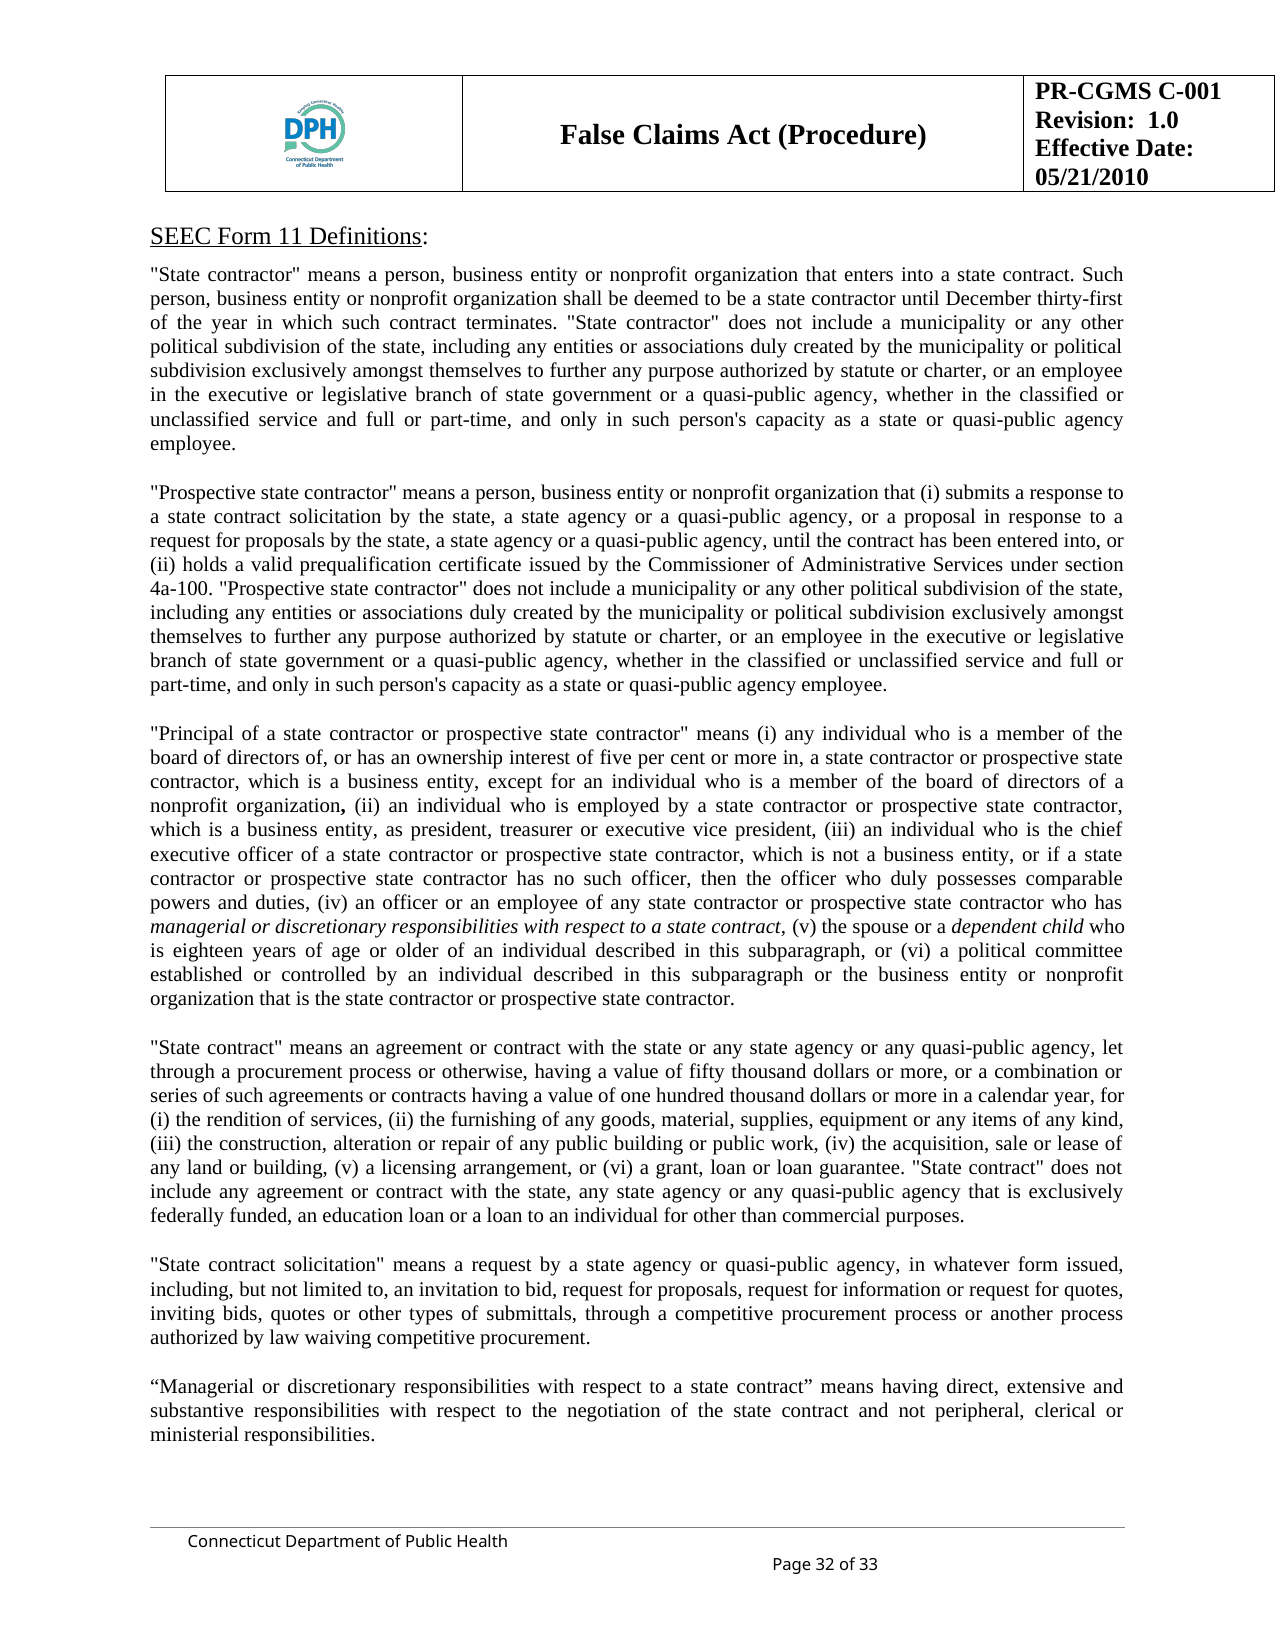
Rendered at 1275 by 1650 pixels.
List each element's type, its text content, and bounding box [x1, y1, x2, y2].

text "State contractor" means a person, business entity or nonprofit organization that enters into a state contract. Such person, business entity or nonprofit organization shall be deemed to be a state contractor until December thirty-first of the year in which such contract terminates. "State contractor" does not include a municipality or any other political subdivision of the state, including any entities or associations duly created by the municipality or political subdivision exclusively amongst themselves to further any purpose authorized by statute or charter, or an employee in the executive or legislative branch of state government or a quasi-public agency, whether in the classified or unclassified service and full or part-time, and only in such person's capacity as a state or quasi-public agency employee. [150, 262, 1125, 454]
text "State contract" means an agreement or contract with the state or any state agency or any quasi-public agency, let through a procurement process or otherwise, having a value of fifty thousand dollars or more, or a combination or series of such agreements or contracts having a value of one hundred thousand dollars or more in a calendar year, for (i) the rendition of services, (ii) the furnishing of any goods, material, supplies, equipment or any items of any kind, (iii) the construction, alteration or repair of any public building or public work, (iv) the acquisition, sale or lease of any land or building, (v) a licensing arrangement, or (vi) a grant, loan or loan guarantee. "State contract" does not include any agreement or contract with the state, any state agency or any quasi-public agency that is exclusively federally funded, an education loan or a loan to an individual for other than commercial purposes. [150, 1035, 1125, 1227]
text SEEC Form 11 Definitions: [150, 221, 1125, 249]
text "Principal of a state contractor or prospective state contractor" means (i) any individual who is a member of the board of directors of, or has an ownership interest of five per cent or more in, a state contractor or prospective state contractor, which is a business entity, except for an individual who is a member of the board of directors of a nonprofit organization, (ii) an individual who is employed by a state contractor or prospective state contractor, which is a business entity, as president, treasurer or executive vice president, (iii) an individual who is the chief executive officer of a state contractor or prospective state contractor, which is not a business entity, or if a state contractor or prospective state contractor has no such officer, then the officer who duly possesses comparable powers and duties, (iv) an officer or an employee of any state contractor or prospective state contractor who has managerial or discretionary responsibilities with respect to a state contract, (v) the spouse or a dependent child who is eighteen years of age or older of an individual described in this subparagraph, or (vi) a political committee established or controlled by an individual described in this subparagraph or the business entity or nonprofit organization that is the state contractor or prospective state contractor. [150, 721, 1125, 1010]
text “Managerial or discretionary responsibilities with respect to a state contract” means having direct, extensive and substantive responsibilities with respect to the negotiation of the state contract and not peripheral, clerical or ministerial responsibilities. [150, 1374, 1125, 1446]
text "State contract solicitation" means a request by a state agency or quasi-public agency, in whatever form issued, including, but not limited to, an invitation to bid, request for proposals, request for information or request for quotes, inviting bids, quotes or other types of submittals, through a competitive procurement process or another process authorized by law waiving competitive procurement. [150, 1252, 1125, 1349]
text "Prospective state contractor" means a person, business entity or nonprofit organization that (i) submits a response to a state contract solicitation by the state, a state agency or a quasi-public agency, or a proposal in response to a request for proposals by the state, a state agency or a quasi-public agency, until the contract has been entered into, or (ii) holds a valid prequalification certificate issued by the Commissioner of Administrative Services under section 4a-100. "Prospective state contractor" does not include a municipality or any other political subdivision of the state, including any entities or associations duly created by the municipality or political subdivision exclusively amongst themselves to further any purpose authorized by statute or charter, or an employee in the executive or legislative branch of state government or a quasi-public agency, whether in the classified or unclassified service and full or part-time, and only in such person's capacity as a state or quasi-public agency employee. [150, 479, 1125, 696]
picture [283, 99, 346, 168]
